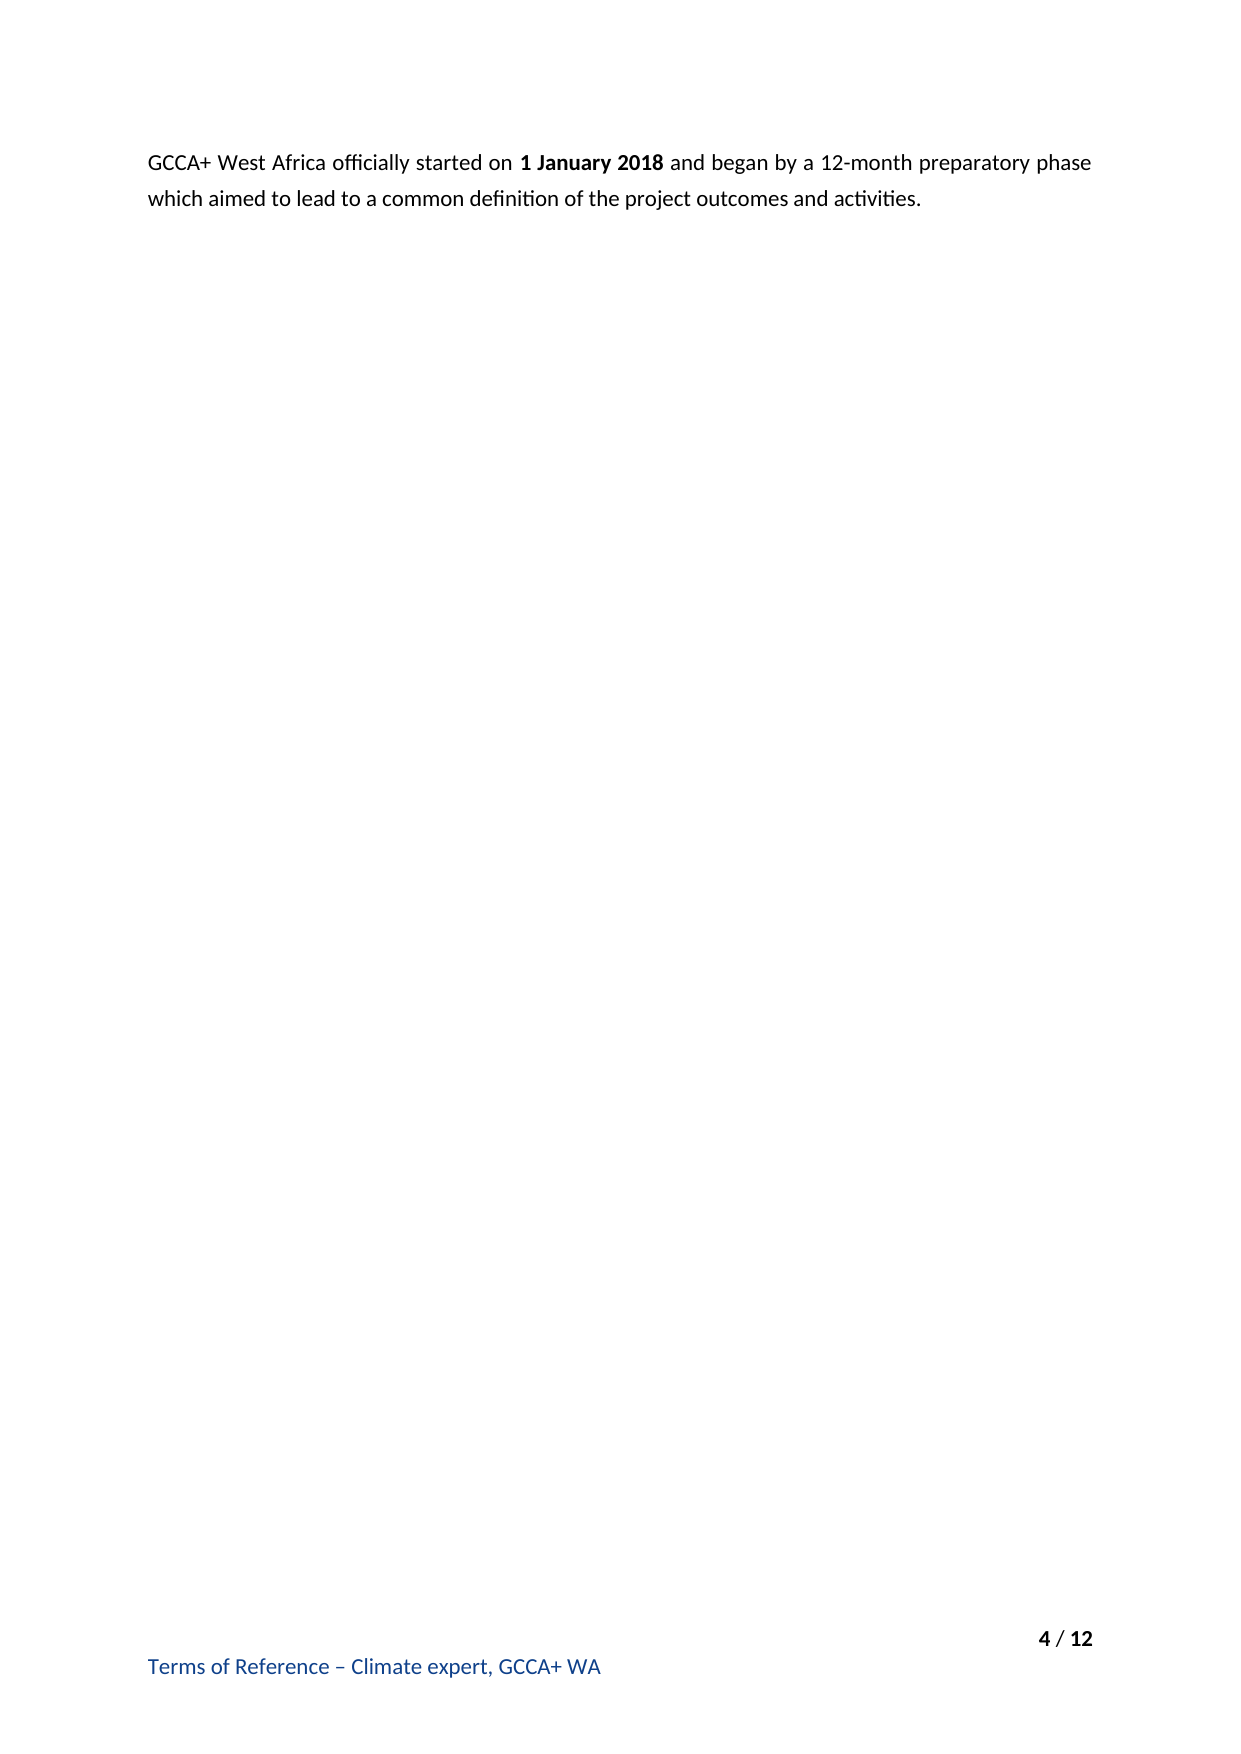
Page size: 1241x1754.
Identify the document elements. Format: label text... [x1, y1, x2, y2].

text GCCA+ West Africa officially started on 1 January 2018 and began by a 12-month preparatory phase which aimed to lead to a common definition of the project outcomes and activities. [148, 148, 1093, 212]
